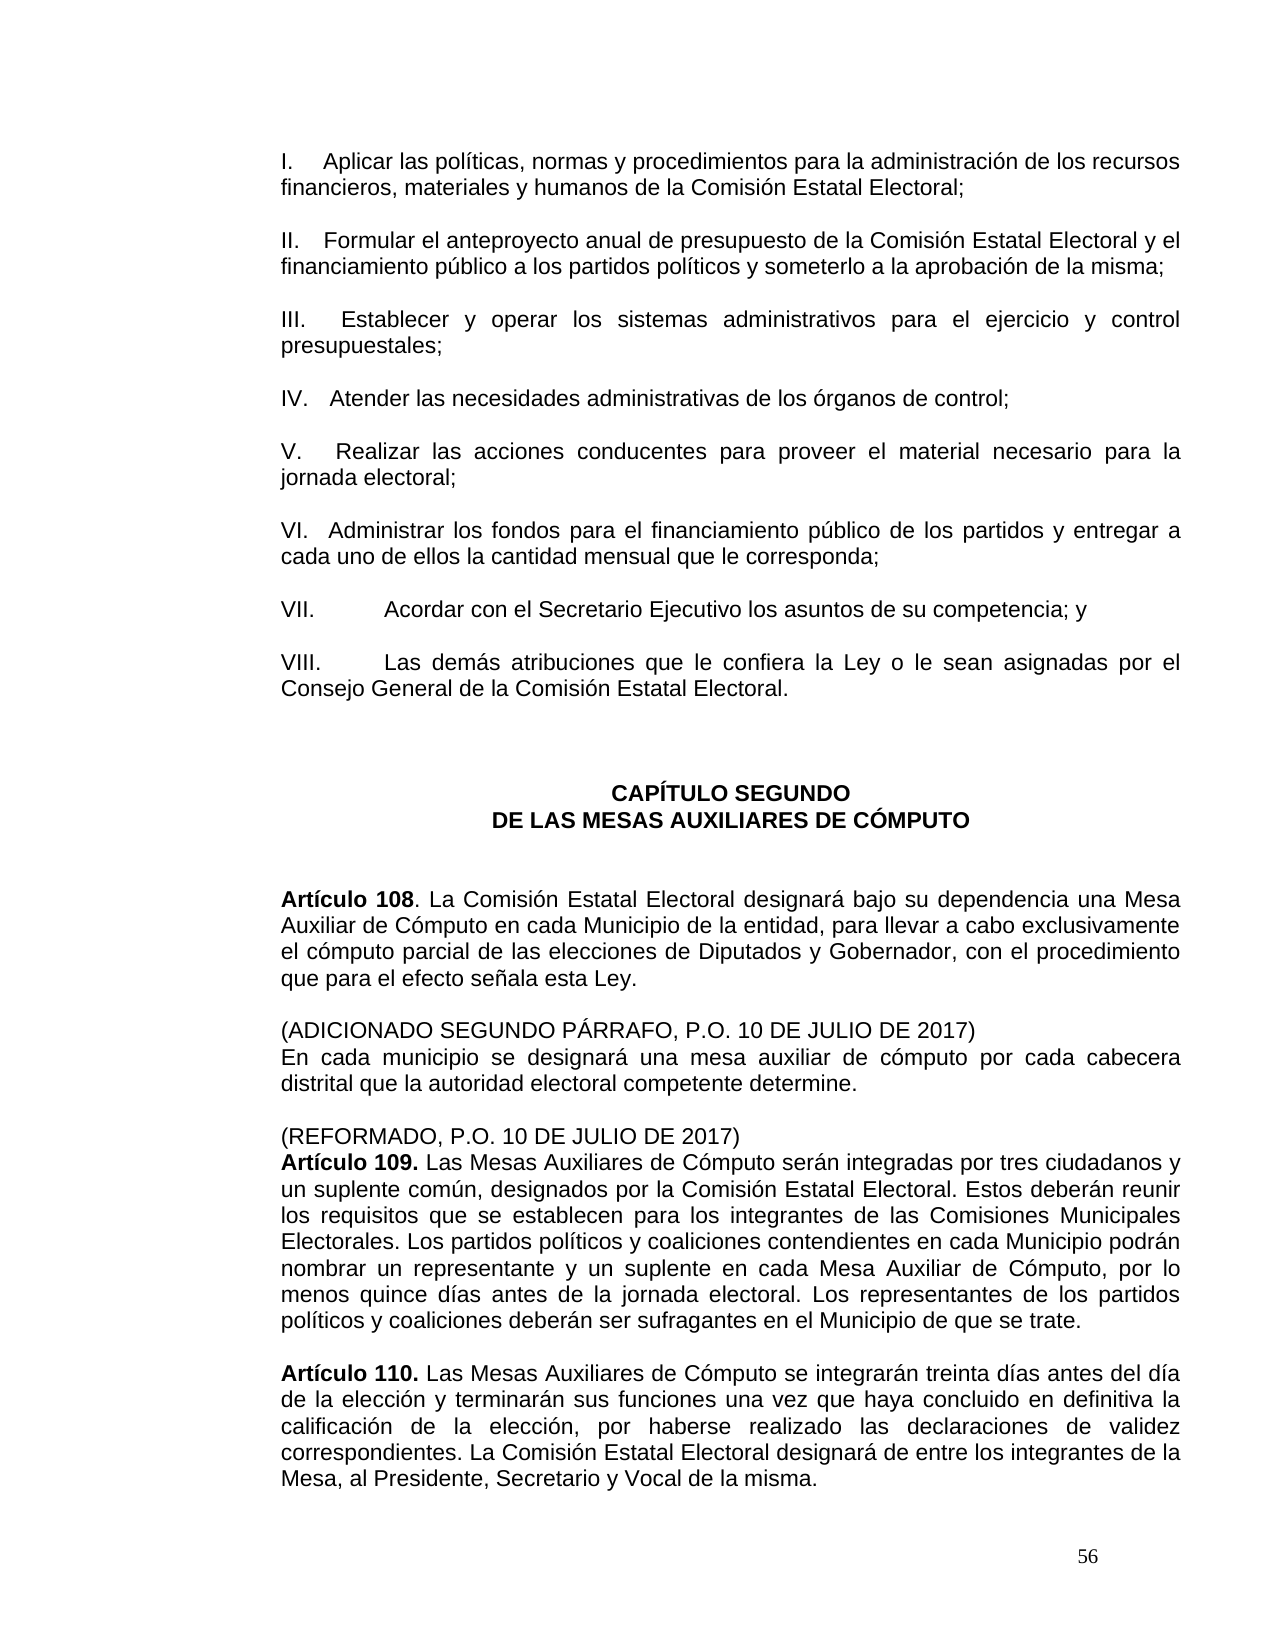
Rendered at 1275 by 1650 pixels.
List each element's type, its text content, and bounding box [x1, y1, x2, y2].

text DE LAS MESAS AUXILIARES DE CÓMPUTO [281, 807, 1181, 833]
list Aplicar las políticas, normas y procedimientos para la administración de los recursos financieros, materiales y humanos de la Comisión Estatal Electoral; [281, 148, 1181, 200]
text CAPÍTULO SEGUNDO [281, 780, 1181, 807]
text Artículo 110. Las Mesas Auxiliares de Cómputo se integrarán treinta días antes del día de la elección y terminarán sus funciones una vez que haya concluido en definitiva la calificación de la elección, por haberse realizado las declaraciones de validez correspondientes. La Comisión Estatal Electoral designará de entre los integrantes de la Mesa, al Presidente, Secretario y Vocal de la misma. [281, 1360, 1181, 1492]
list Atender las necesidades administrativas de los órganos de control; [281, 385, 1181, 411]
list Las demás atribuciones que le confiera la Ley o le sean asignadas por el Consejo General de la Comisión Estatal Electoral. [281, 648, 1181, 701]
list Realizar las acciones conducentes para proveer el material necesario para la jornada electoral; [281, 438, 1181, 490]
text (ADICIONADO SEGUNDO PÁRRAFO, P.O. 10 DE JULIO DE 2017) [281, 1017, 1181, 1044]
list Administrar los fondos para el financiamiento público de los partidos y entregar a cada uno de ellos la cantidad mensual que le corresponda; [281, 517, 1181, 569]
text (REFORMADO, P.O. 10 DE JULIO DE 2017) [281, 1123, 1181, 1149]
list Establecer y operar los sistemas administrativos para el ejercicio y control presupuestales; [281, 306, 1181, 358]
text Artículo 109. Las Mesas Auxiliares de Cómputo serán integradas por tres ciudadanos y un suplente común, designados por la Comisión Estatal Electoral. Estos deberán reunir los requisitos que se establecen para los integrantes de las Comisiones Municipales Electorales. Los partidos políticos y coaliciones contendientes en cada Municipio podrán nombrar un representante y un suplente en cada Mesa Auxiliar de Cómputo, por lo menos quince días antes de la jornada electoral. Los representantes de los partidos políticos y coaliciones deberán ser sufragantes en el Municipio de que se trate. [281, 1149, 1181, 1334]
list Formular el anteproyecto anual de presupuesto de la Comisión Estatal Electoral y el financiamiento público a los partidos políticos y someterlo a la aprobación de la misma; [281, 227, 1181, 279]
text En cada municipio se designará una mesa auxiliar de cómputo por cada cabecera distrital que la autoridad electoral competente determine. [281, 1044, 1181, 1096]
list Acordar con el Secretario Ejecutivo los asuntos de su competencia; y [281, 596, 1181, 622]
text Artículo 108. La Comisión Estatal Electoral designará bajo su dependencia una Mesa Auxiliar de Cómputo en cada Municipio de la entidad, para llevar a cabo exclusivamente el cómputo parcial de las elecciones de Diputados y Gobernador, con el procedimiento que para el efecto señala esta Ley. [281, 886, 1181, 991]
